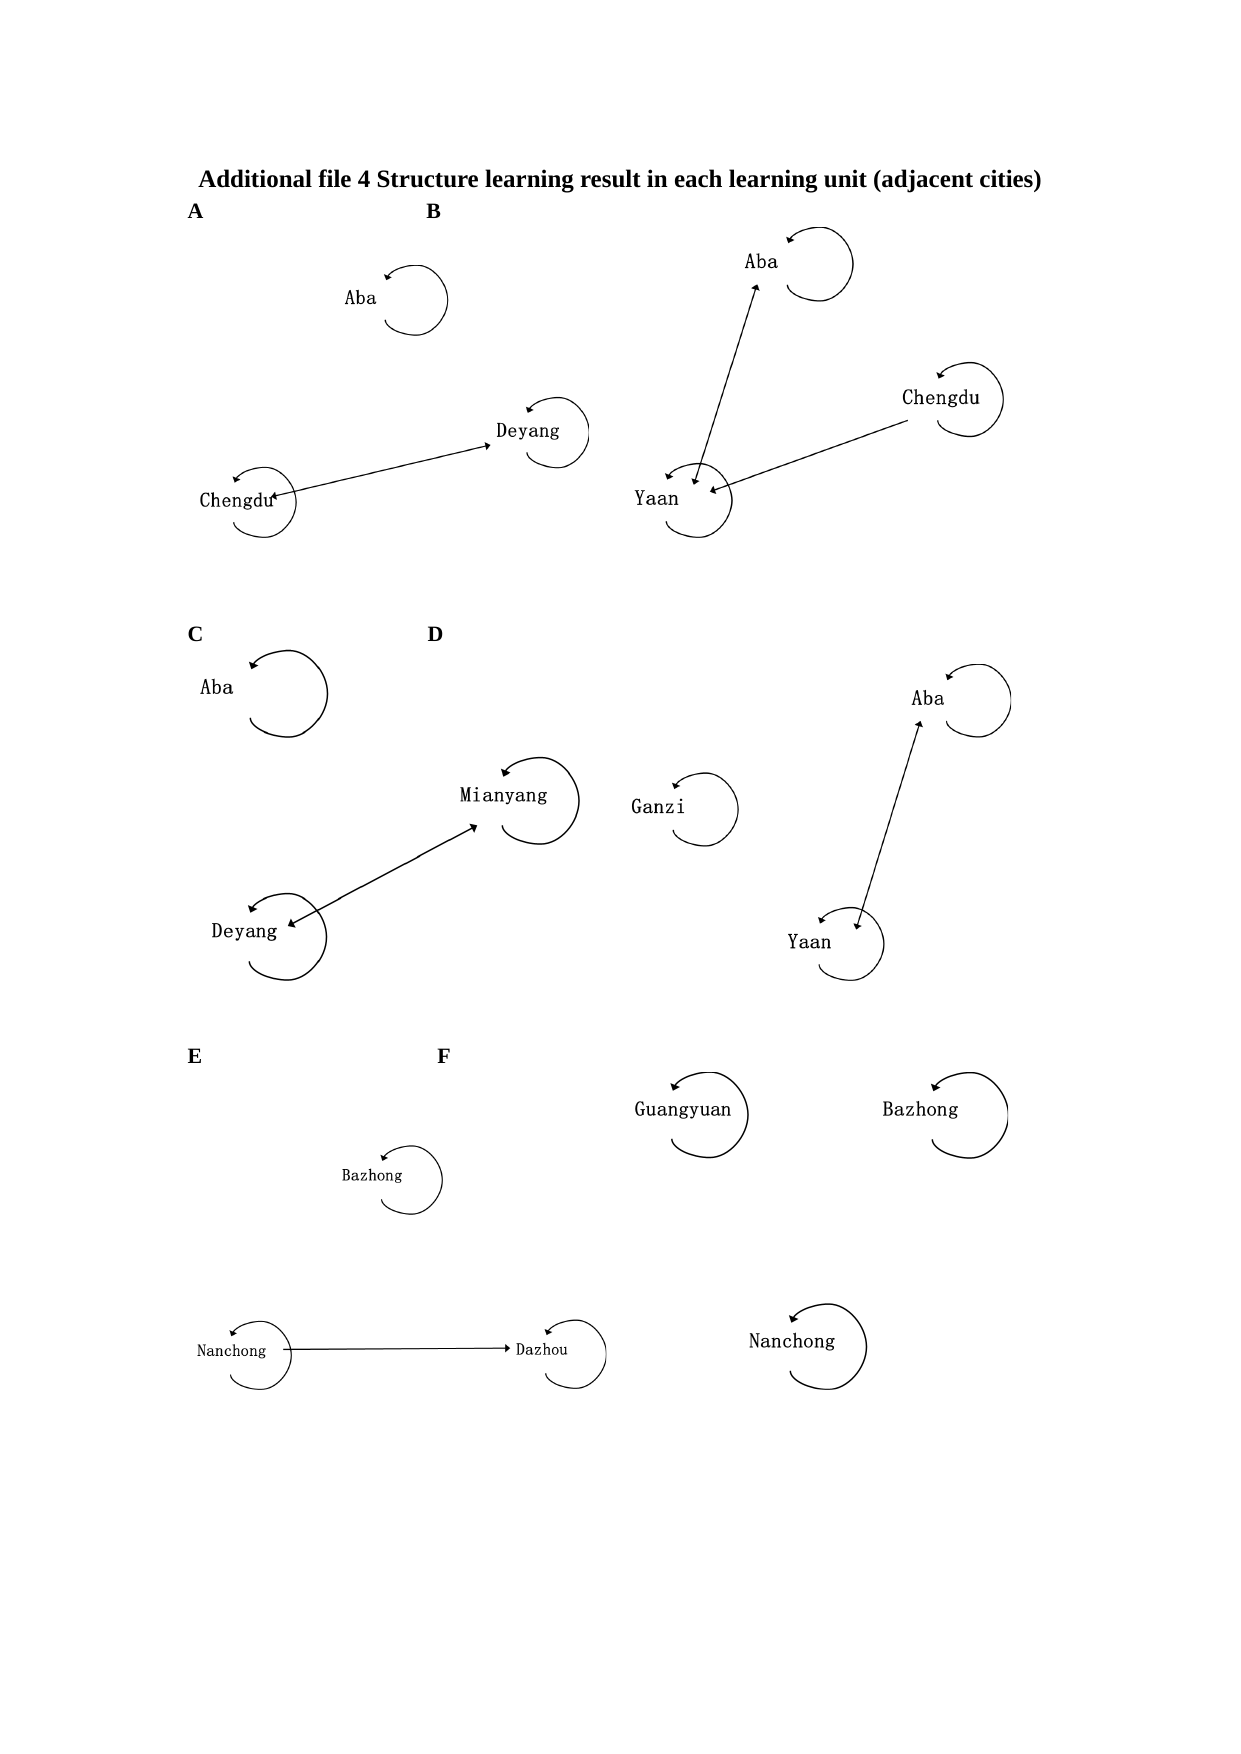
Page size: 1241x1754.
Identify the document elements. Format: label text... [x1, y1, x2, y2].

text A B [187, 194, 1053, 227]
picture [187, 1145, 607, 1390]
text C D [187, 617, 1053, 649]
text E F [187, 1039, 1053, 1072]
picture [187, 649, 580, 981]
picture [187, 265, 589, 538]
text Additional file 4 Structure learning result in each learning unit (adjacent cities) [187, 162, 1053, 194]
picture [618, 664, 1012, 981]
picture [622, 1072, 1009, 1390]
picture [621, 227, 1004, 538]
